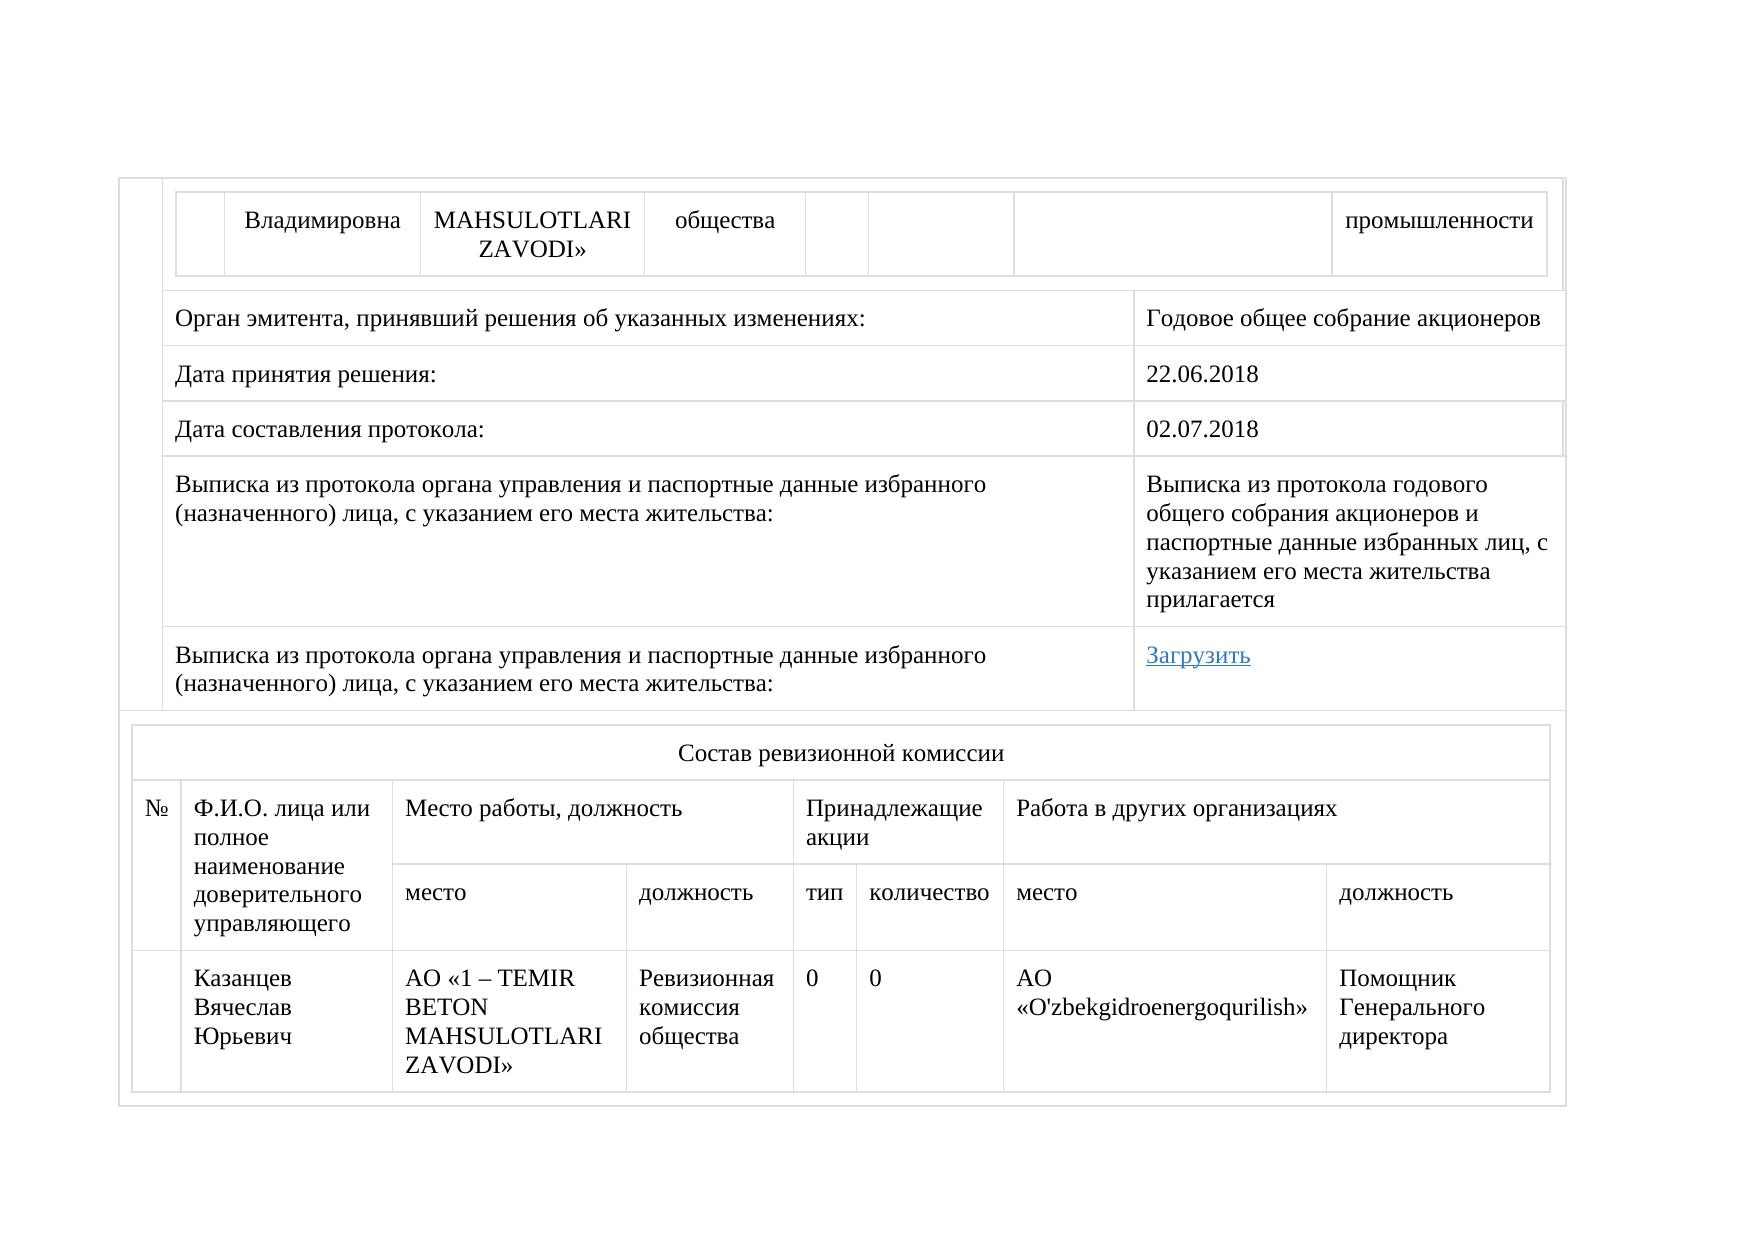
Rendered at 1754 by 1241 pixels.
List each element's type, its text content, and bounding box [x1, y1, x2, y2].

table_cell Выписка из протокола органа управления и паспортные данные избранного (назначенного) лица, с указанием его места жительства: [163, 627, 1133, 710]
table_cell Выписка из протокола годового общего собрания акционеров и паспортные данные избранных лиц, с указанием его места жительства прилагается [1135, 457, 1565, 626]
table_cell 02.07.2018 [1135, 402, 1562, 455]
table_cell Загрузить [1135, 627, 1565, 710]
table_cell Выписка из протокола органа управления и паспортные данные избранного (назначенного) лица, с указанием его места жительства: [163, 457, 1133, 626]
table_cell Дата составления протокола: [163, 402, 1133, 455]
table_cell Дата принятия решения: [163, 346, 1133, 400]
table_cell Орган эмитента, принявший решения об указанных изменениях: [163, 291, 1133, 345]
table_cell 22.06.2018 [1135, 346, 1565, 400]
table_cell Годовое общее собрание акционеров [1135, 291, 1565, 345]
table_cell [163, 179, 1562, 289]
table_cell [120, 711, 1565, 1105]
